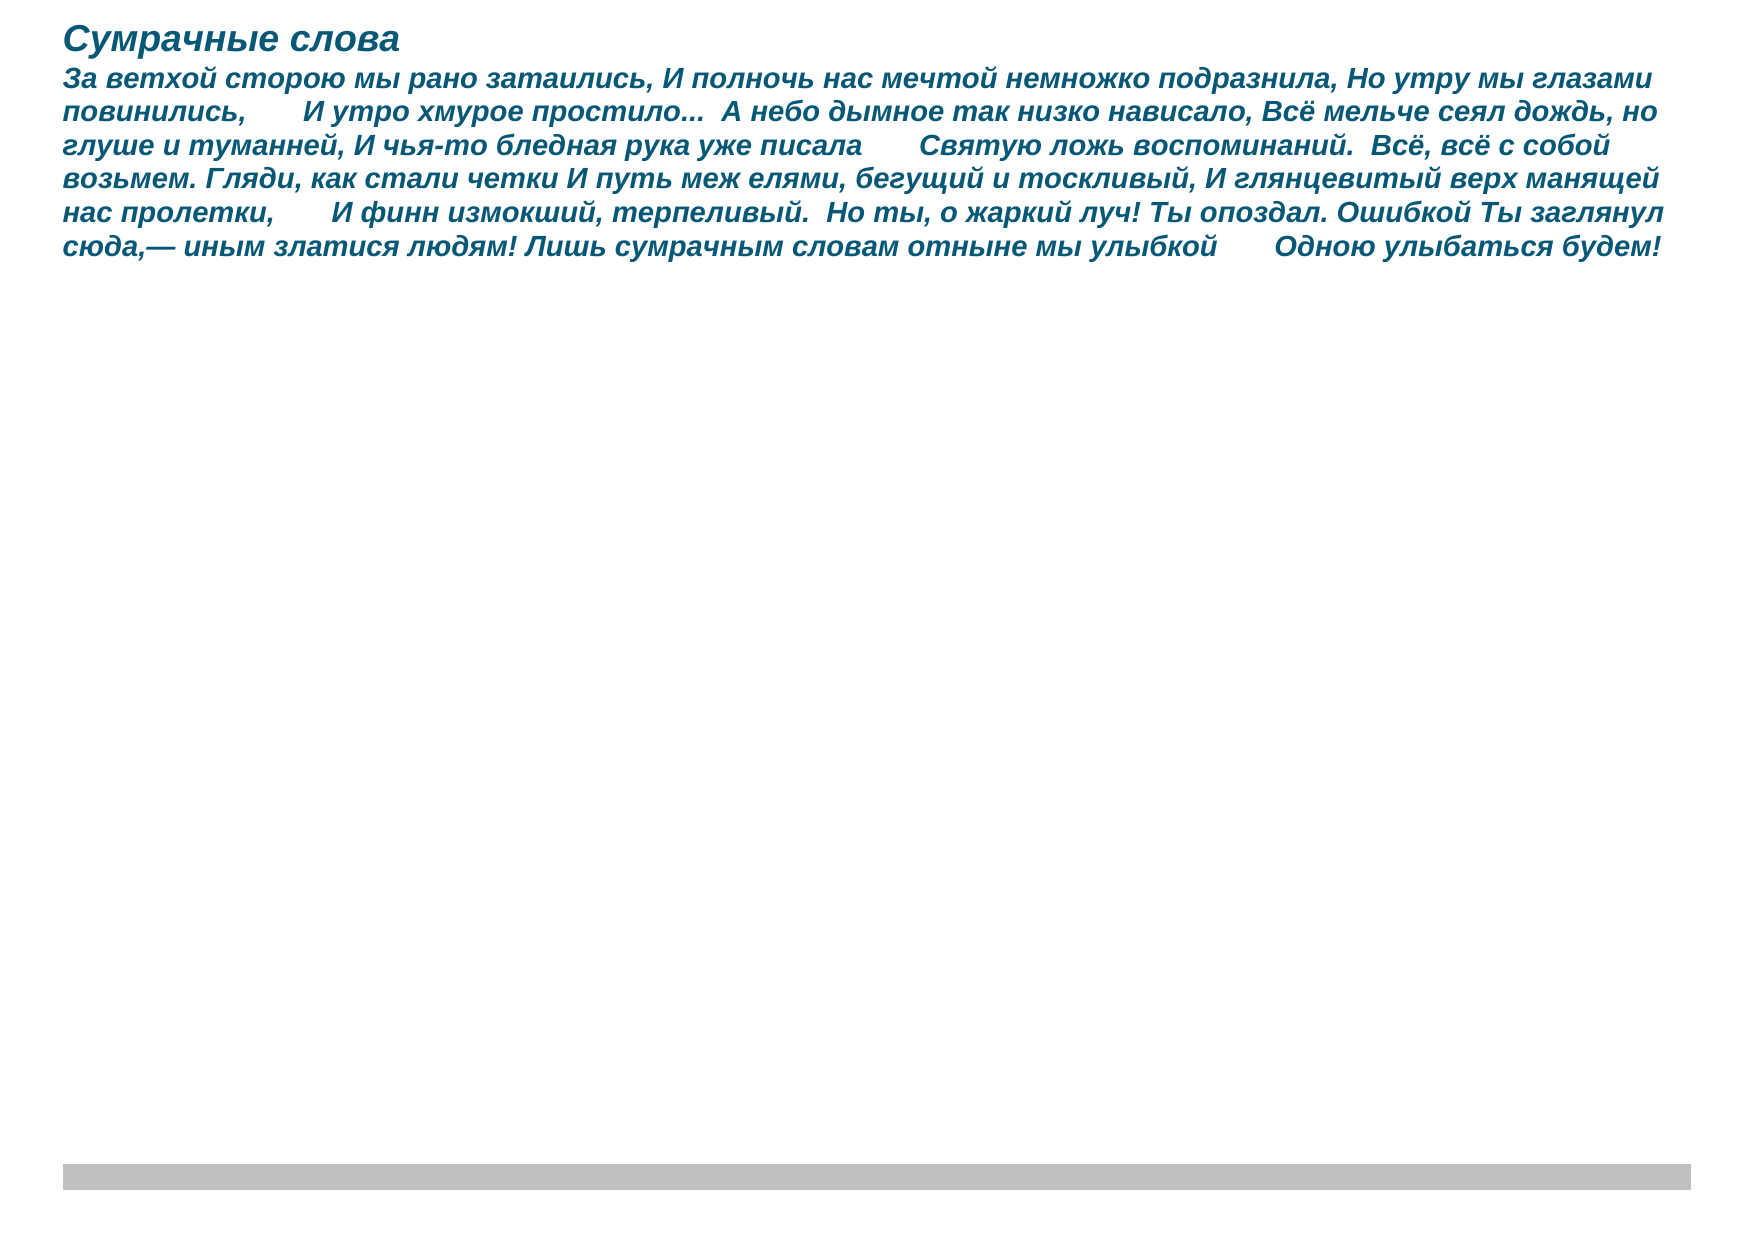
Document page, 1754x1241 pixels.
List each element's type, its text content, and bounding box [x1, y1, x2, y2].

text За ветхой сторою мы рано затаились, [62, 61, 1691, 262]
subtitle Сумрачные слова [62, 17, 1691, 60]
